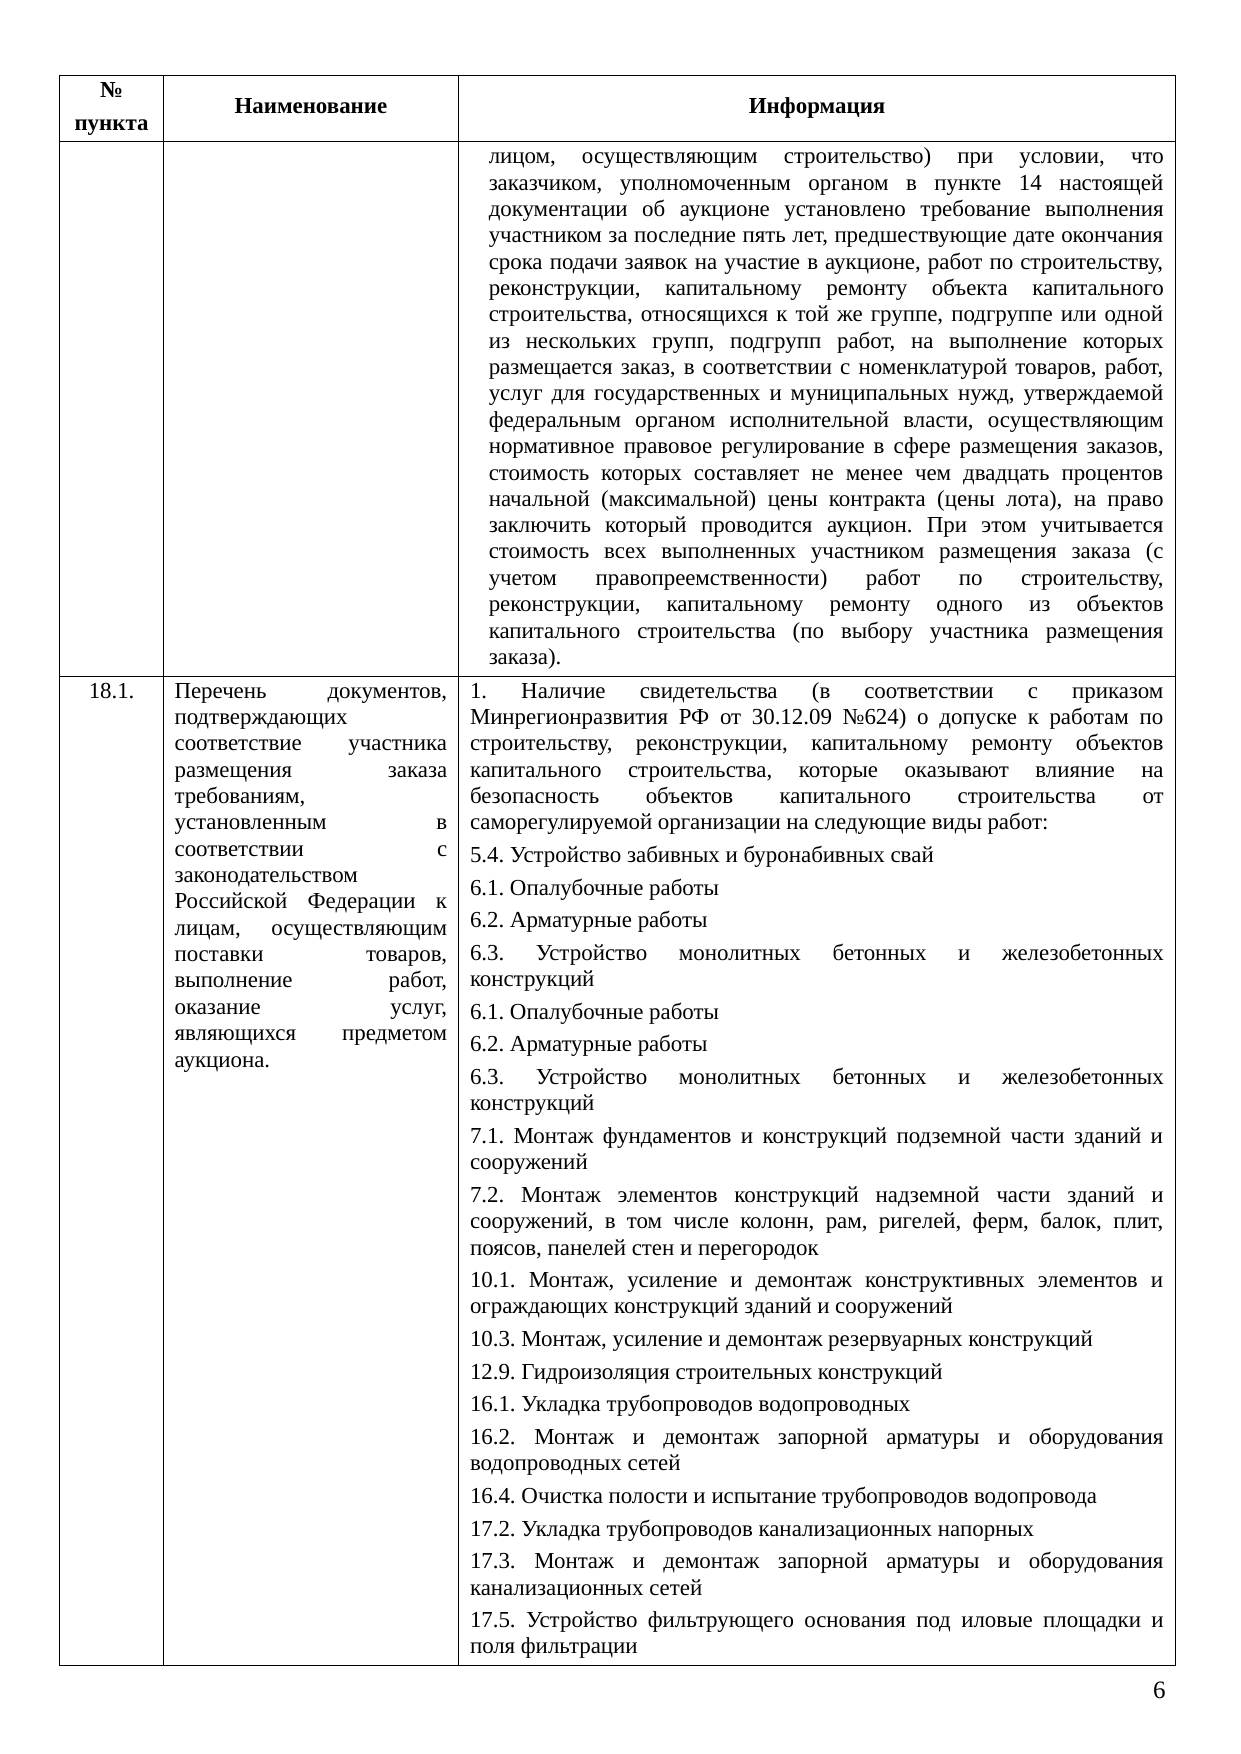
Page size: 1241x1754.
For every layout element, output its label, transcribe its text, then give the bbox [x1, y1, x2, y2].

table_cell [60, 142, 163, 676]
table_cell 18.1. [60, 677, 163, 1665]
table_header Наименование [164, 76, 458, 141]
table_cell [459, 677, 1175, 1665]
table_header Информация [459, 76, 1175, 141]
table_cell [164, 142, 458, 676]
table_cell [164, 677, 458, 1665]
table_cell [459, 142, 1175, 676]
table_header № пункта [60, 76, 163, 141]
